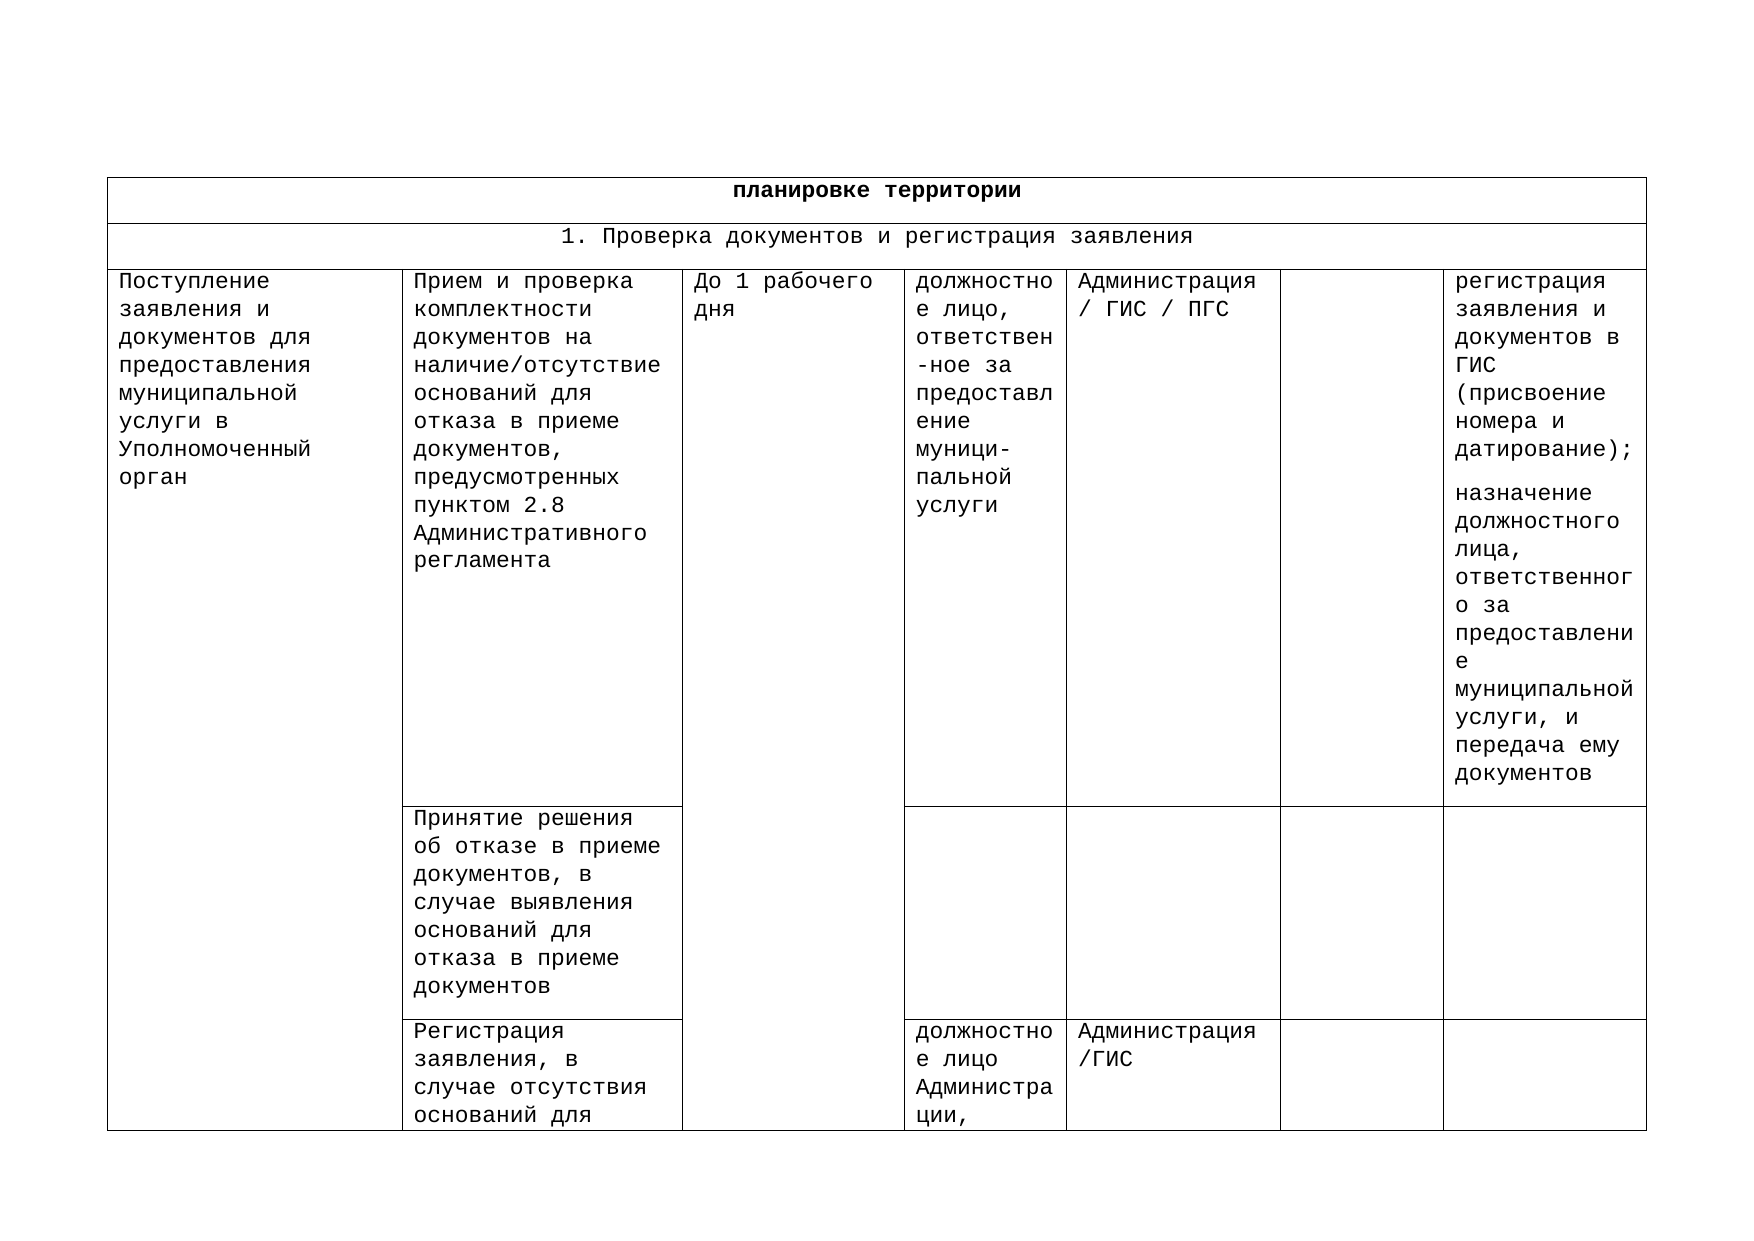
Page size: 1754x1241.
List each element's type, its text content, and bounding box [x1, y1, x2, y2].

table_cell [1281, 1020, 1443, 1129]
table_cell [1281, 807, 1443, 1019]
table_cell [1281, 270, 1443, 806]
table_cell должностное лицо, ответствен-ное за предоставление муници-пальной услуги [905, 270, 1066, 806]
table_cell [403, 1020, 682, 1129]
table_cell [1444, 807, 1646, 1019]
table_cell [108, 178, 1646, 223]
table_cell [1067, 807, 1280, 1019]
table_cell Администрация/ГИС [1067, 1020, 1280, 1129]
table_cell [905, 807, 1066, 1019]
table_cell [1444, 1020, 1646, 1129]
table_cell До 1 рабочего дня [683, 270, 904, 1129]
table_cell 1. Проверка документов и регистрация заявления [108, 224, 1646, 269]
table_cell регистрация заявления и документов в ГИС (присвоение номера и датирование); назначение должностного лица, ответственного за предоставление муниципальной услуги, и передача ему документов [1444, 270, 1646, 806]
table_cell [905, 1020, 1066, 1129]
table_cell Поступление заявления и документов для предоставления муниципальной услуги в Уполномоченный орган [108, 270, 402, 1129]
table_cell Администрация / ГИС / ПГС [1067, 270, 1280, 806]
table_cell Принятие решения об отказе в приеме документов, в случае выявления оснований для отказа в приеме документов [403, 807, 682, 1019]
table_cell Прием и проверка комплектности документов на наличие/отсутствие оснований для отказа в приеме документов, предусмотренных пунктом 2.8 Административного регламента [403, 270, 682, 806]
